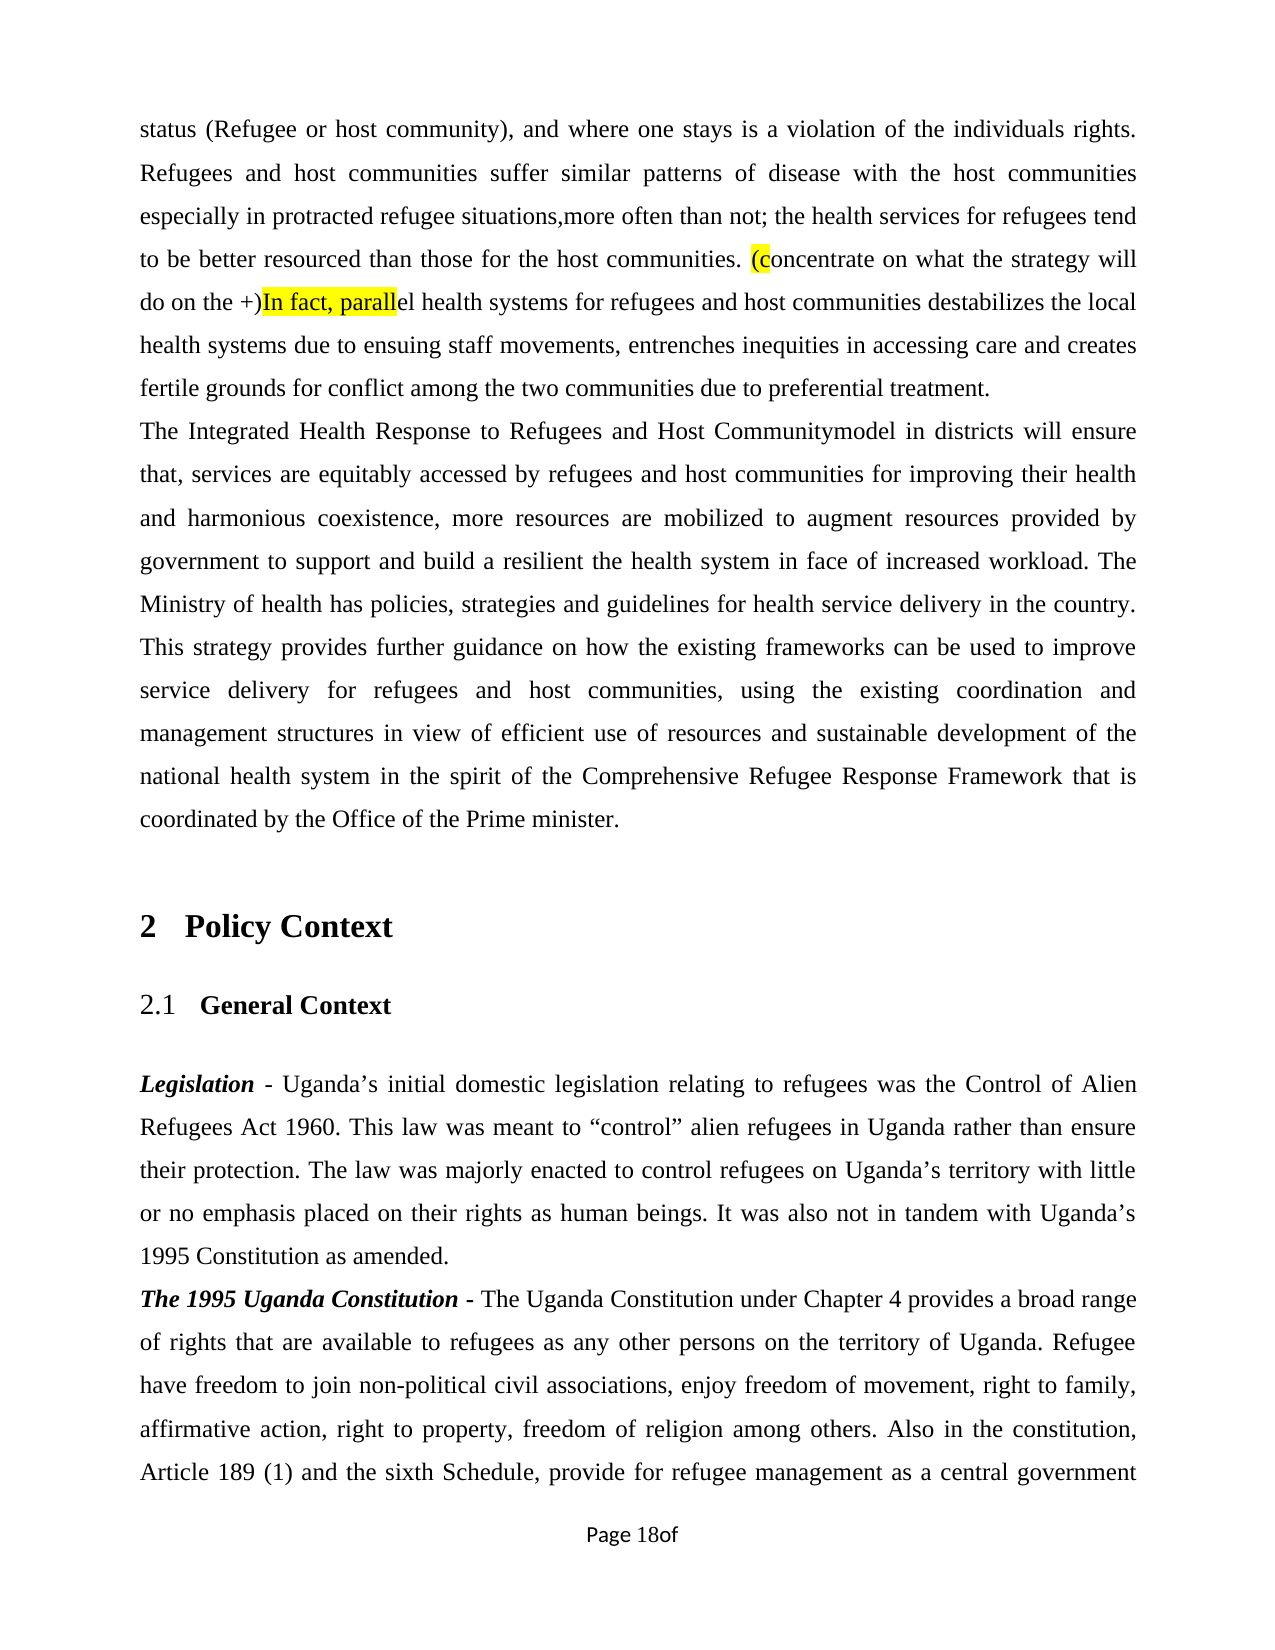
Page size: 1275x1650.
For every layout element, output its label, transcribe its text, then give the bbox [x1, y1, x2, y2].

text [139, 114, 1137, 402]
subtitle General Context [139, 987, 1137, 1021]
subtitle Policy Context [139, 906, 1137, 944]
text The Integrated Health Response to Refugees and Host Communitymodel in districts will ensure that, services are equitably accessed by refugees and host communities for improving their health and harmonious coexistence, more resources are mobilized to augment resources provided by government to support and build a resilient the health system in face of increased workload. The Ministry of health has policies, strategies and guidelines for health service delivery in the country. This strategy provides further guidance on how the existing frameworks can be used to improve service delivery for refugees and host communities, using the existing coordination and management structures in view of efficient use of resources and sustainable development of the national health system in the spirit of the Comprehensive Refugee Response Framework that is coordinated by the Office of the Prime minister. [139, 416, 1137, 833]
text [139, 1284, 1137, 1486]
text Legislation - Uganda’s initial domestic legislation relating to refugees was the Control of Alien Refugees Act 1960. This law was meant to “control” alien refugees in Uganda rather than ensure their protection. The law was majorly enacted to control refugees on Uganda’s territory with little or no emphasis placed on their rights as human beings. It was also not in tandem with Uganda’s 1995 Constitution as amended. [139, 1069, 1137, 1270]
